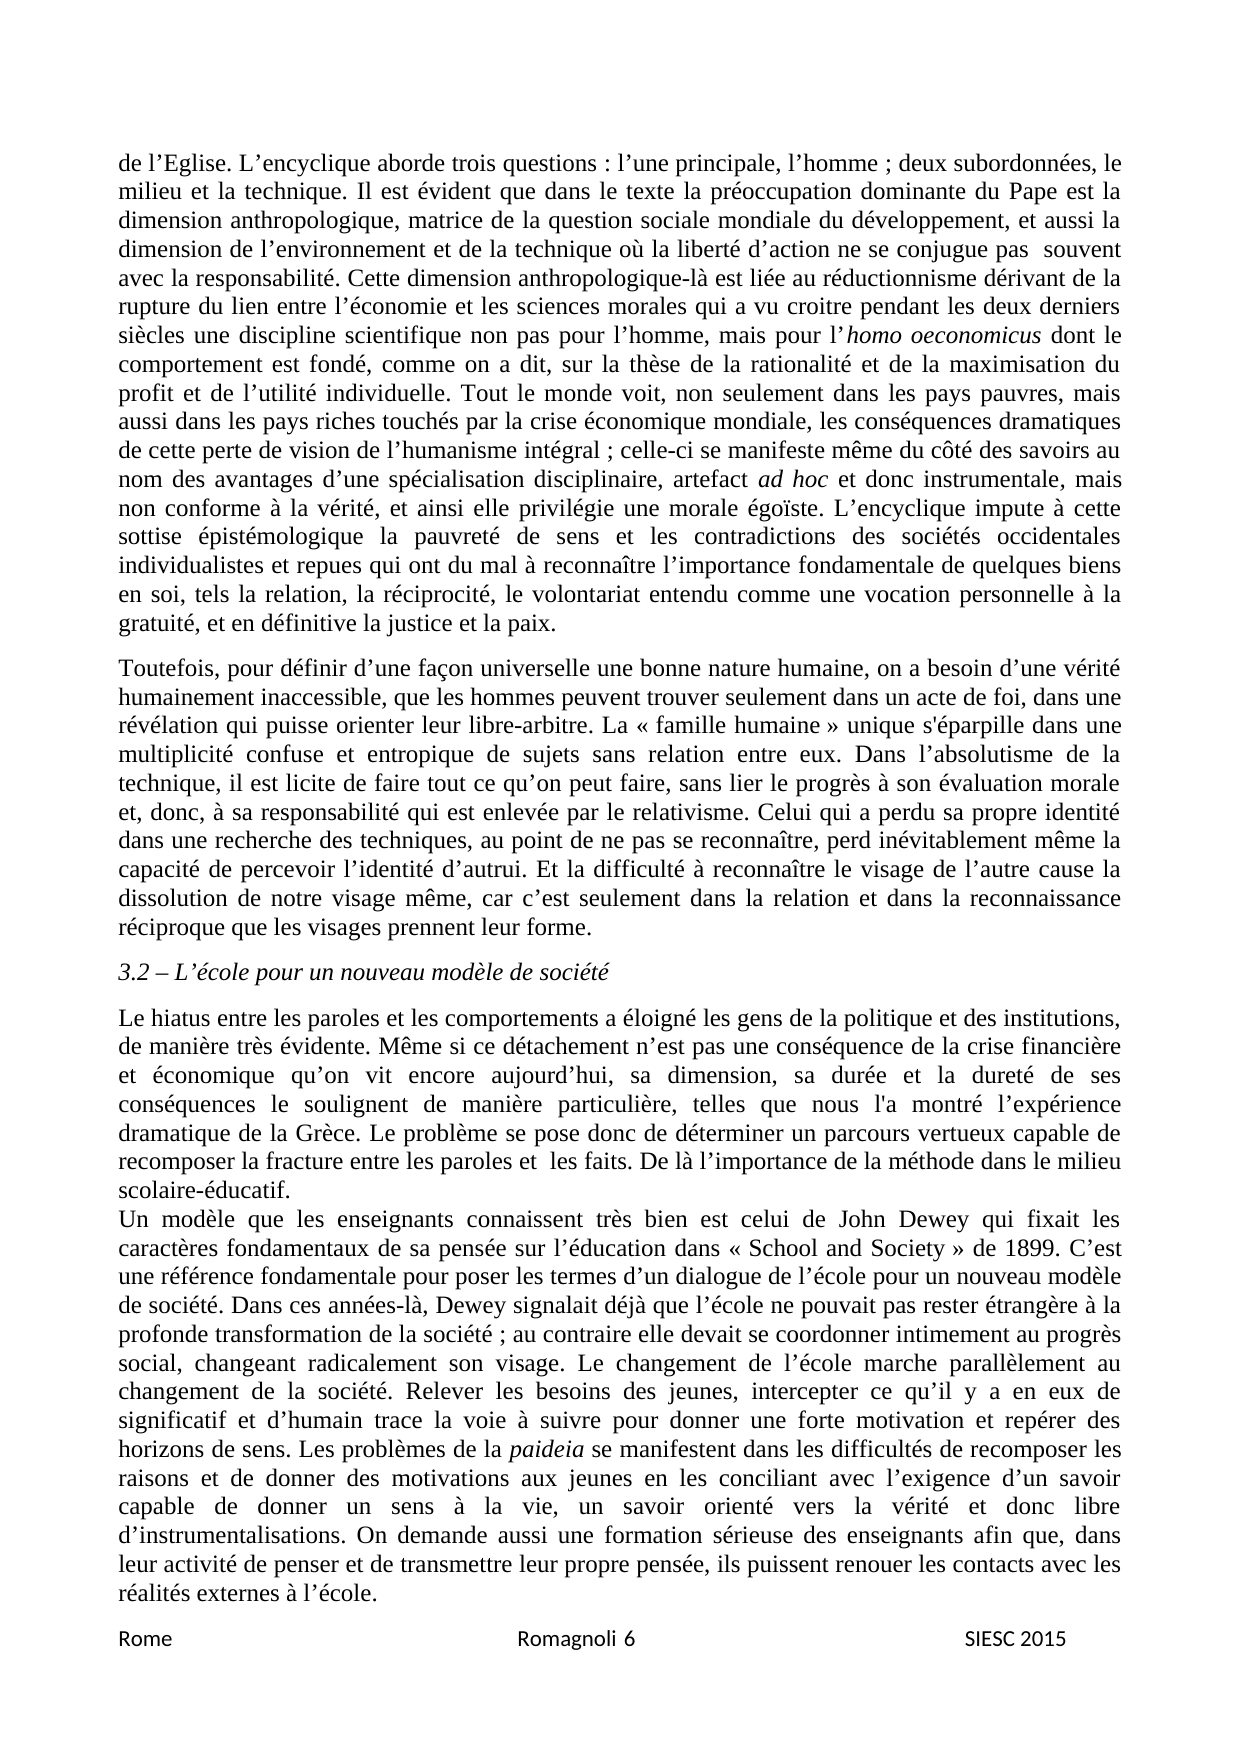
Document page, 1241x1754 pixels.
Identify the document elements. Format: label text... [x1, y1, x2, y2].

text Le hiatus entre les paroles et les comportements a éloigné les gens de la politique et des institutions, de manière très évidente. Même si ce détachement n’est pas une conséquence de la crise financière et économique qu’on vit encore aujourd’hui, sa dimension, sa durée et la dureté de ses conséquences le soulignent de manière particulière, telles que nous l'a montré l’expérience dramatique de la Grèce. Le problème se pose donc de déterminer un parcours vertueux capable de recomposer la fracture entre les paroles et les faits. De là l’importance de la méthode dans le milieu scolaire-éducatif. [118, 1003, 1122, 1204]
text Toutefois, pour définir d’une façon universelle une bonne nature humaine, on a besoin d’une vérité humainement inaccessible, que les hommes peuvent trouver seulement dans un acte de foi, dans une révélation qui puisse orienter leur libre-arbitre. La « famille humaine » unique s'éparpille dans une multiplicité confuse et entropique de sujets sans relation entre eux. Dans l’absolutisme de la technique, il est licite de faire tout ce qu’on peut faire, sans lier le progrès à son évaluation morale et, donc, à sa responsabilité qui est enlevée par le relativisme. Celui qui a perdu sa propre identité dans une recherche des techniques, au point de ne pas se reconnaître, perd inévitablement même la capacité de percevoir l’identité d’autrui. Et la difficulté à reconnaître le visage de l’autre cause la dissolution de notre visage même, car c’est seulement dans la relation et dans la reconnaissance réciproque que les visages prennent leur forme. [118, 653, 1122, 941]
text Un modèle que les enseignants connaissent très bien est celui de John Dewey qui fixait les caractères fondamentaux de sa pensée sur l’éducation dans « School and Society » de 1899. C’est une référence fondamentale pour poser les termes d’un dialogue de l’école pour un nouveau modèle de société. Dans ces années-là, Dewey signalait déjà que l’école ne pouvait pas rester étrangère à la profonde transformation de la société ; au contraire elle devait se coordonner intimement au progrès social, changeant radicalement son visage. Le changement de l’école marche parallèlement au changement de la société. Relever les besoins des jeunes, intercepter ce qu’il y a en eux de significatif et d’humain trace la voie à suivre pour donner une forte motivation et repérer des horizons de sens. Les problèmes de la paideia se manifestent dans les difficultés de recomposer les raisons et de donner des motivations aux jeunes en les conciliant avec l’exigence d’un savoir capable de donner un sens à la vie, un savoir orienté vers la vérité et donc libre d’instrumentalisations. On demande aussi une formation sérieuse des enseignants afin que, dans leur activité de penser et de transmettre leur propre pensée, ils puissent renouer les contacts avec les réalités externes à l’école. [118, 1204, 1122, 1606]
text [118, 148, 1122, 636]
text 3.2 – L’école pour un nouveau modèle de société [118, 957, 1122, 986]
